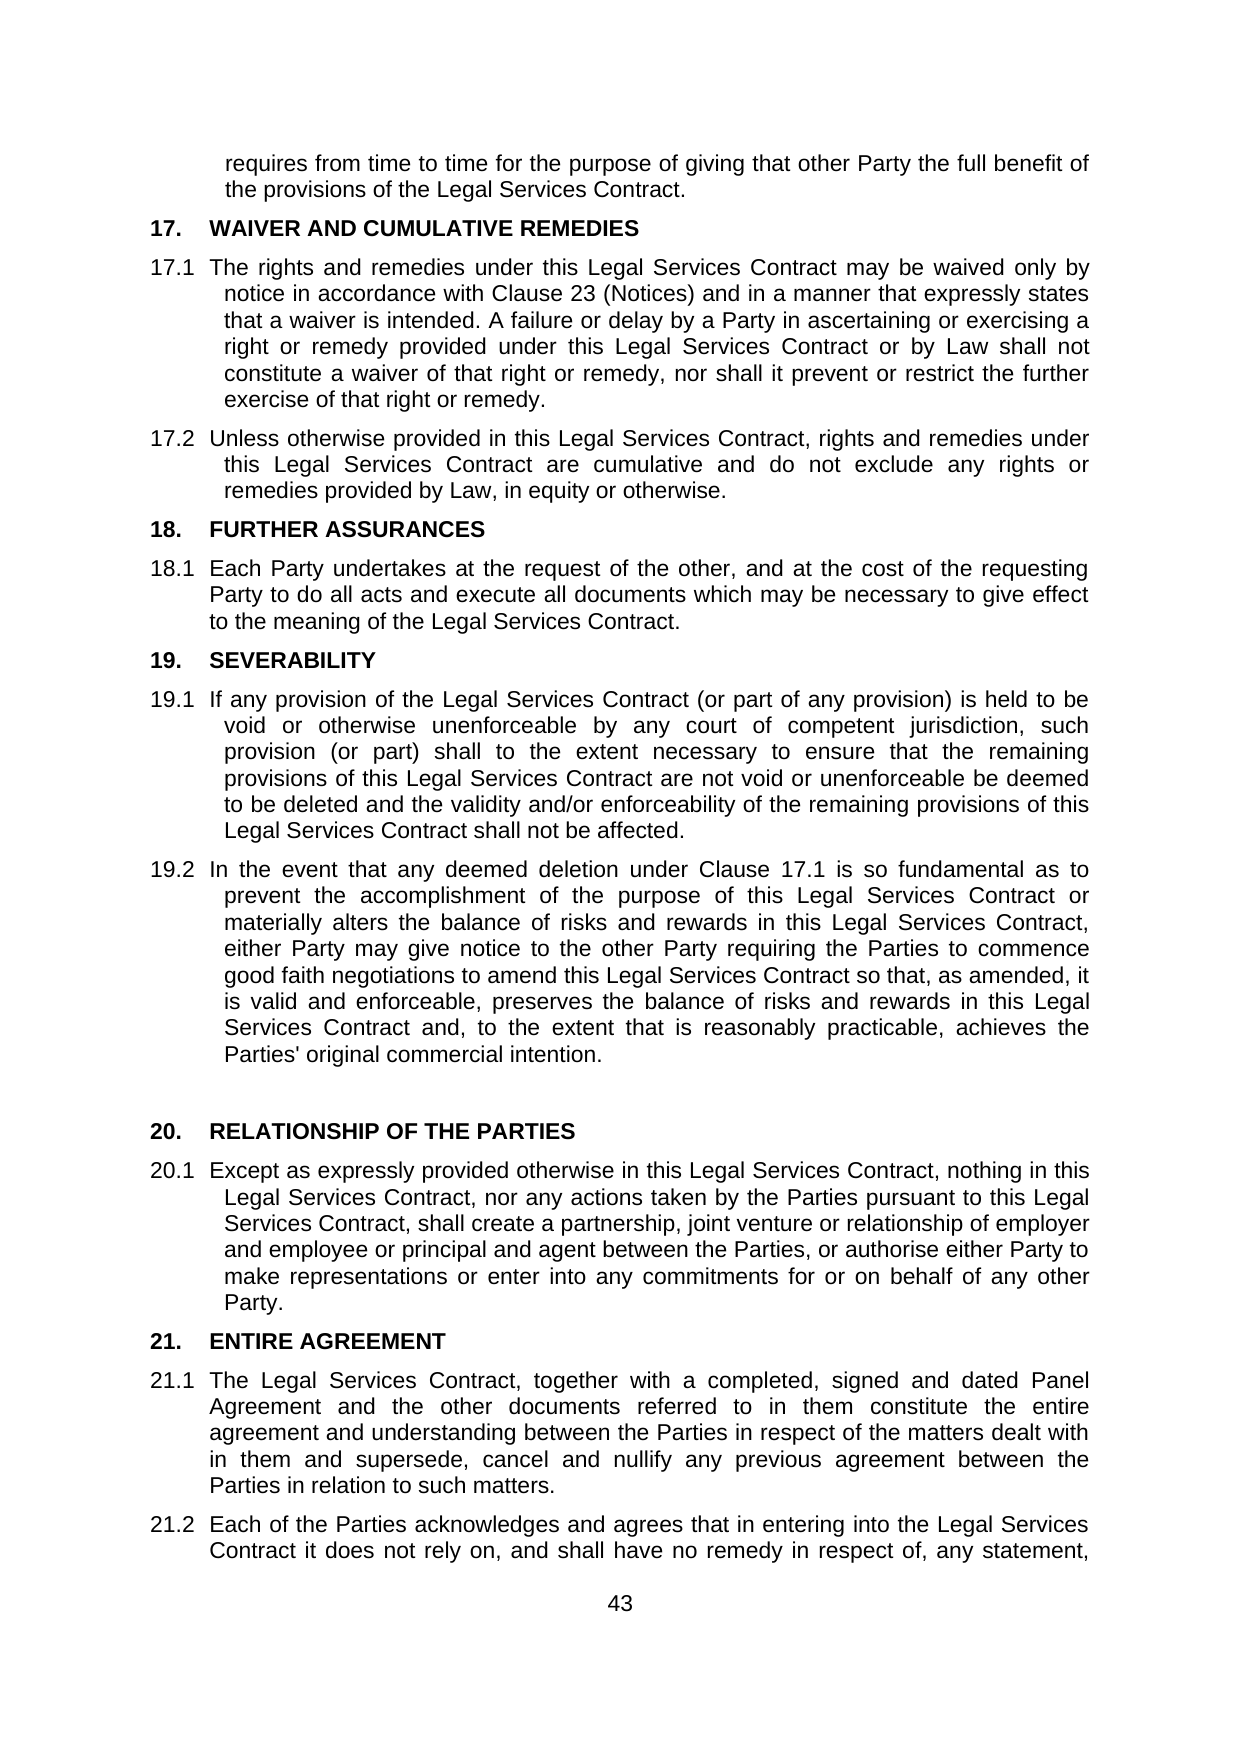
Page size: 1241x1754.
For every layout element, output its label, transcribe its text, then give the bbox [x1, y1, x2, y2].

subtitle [166, 150, 1090, 203]
subtitle Unless otherwise provided in this Legal Services Contract, rights and remedies under this Legal Services Contract are cumulative and do not exclude any rights or remedies provided by Law, in equity or otherwise. [150, 425, 1090, 504]
subtitle If any provision of the Legal Services Contract (or part of any provision) is held to be void or otherwise unenforceable by any court of competent jurisdiction, such provision (or part) shall to the extent necessary to ensure that the remaining provisions of this Legal Services Contract are not void or unenforceable be deemed to be deleted and the validity and/or enforceability of the remaining provisions of this Legal Services Contract shall not be affected. [150, 686, 1090, 844]
subtitle ENTIRE AGREEMENT [150, 1328, 1090, 1354]
subtitle RELATIONSHIP OF THE PARTIES [150, 1118, 1090, 1145]
subtitle SEVERABILITY [150, 647, 1090, 673]
subtitle Each Party undertakes at the request of the other, and at the cost of the requesting Party to do all acts and execute all documents which may be necessary to give effect to the meaning of the Legal Services Contract. [150, 555, 1090, 634]
subtitle The Legal Services Contract, together with a completed, signed and dated Panel Agreement and the other documents referred to in them constitute the entire agreement and understanding between the Parties in respect of the matters dealt with in them and supersede, cancel and nullify any previous agreement between the Parties in relation to such matters. [150, 1367, 1090, 1498]
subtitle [150, 1511, 1090, 1564]
subtitle WAIVER AND CUMULATIVE REMEDIES [150, 215, 1090, 242]
subtitle Except as expressly provided otherwise in this Legal Services Contract, nothing in this Legal Services Contract, nor any actions taken by the Parties pursuant to this Legal Services Contract, shall create a partnership, joint venture or relationship of employer and employee or principal and agent between the Parties, or authorise either Party to make representations or enter into any commitments for or on behalf of any other Party. [150, 1157, 1090, 1315]
subtitle The rights and remedies under this Legal Services Contract may be waived only by notice in accordance with Clause 23 (Notices) and in a manner that expressly states that a waiver is intended. A failure or delay by a Party in ascertaining or exercising a right or remedy provided under this Legal Services Contract or by Law shall not constitute a waiver of that right or remedy, nor shall it prevent or restrict the further exercise of that right or remedy. [150, 254, 1090, 412]
subtitle FURTHER ASSURANCES [150, 516, 1090, 543]
subtitle In the event that any deemed deletion under Clause 17.1 is so fundamental as to prevent the accomplishment of the purpose of this Legal Services Contract or materially alters the balance of risks and rewards in this Legal Services Contract, either Party may give notice to the other Party requiring the Parties to commence good faith negotiations to amend this Legal Services Contract so that, as amended, it is valid and enforceable, preserves the balance of risks and rewards in this Legal Services Contract and, to the extent that is reasonably practicable, achieves the Parties' original commercial intention. [150, 856, 1090, 1067]
